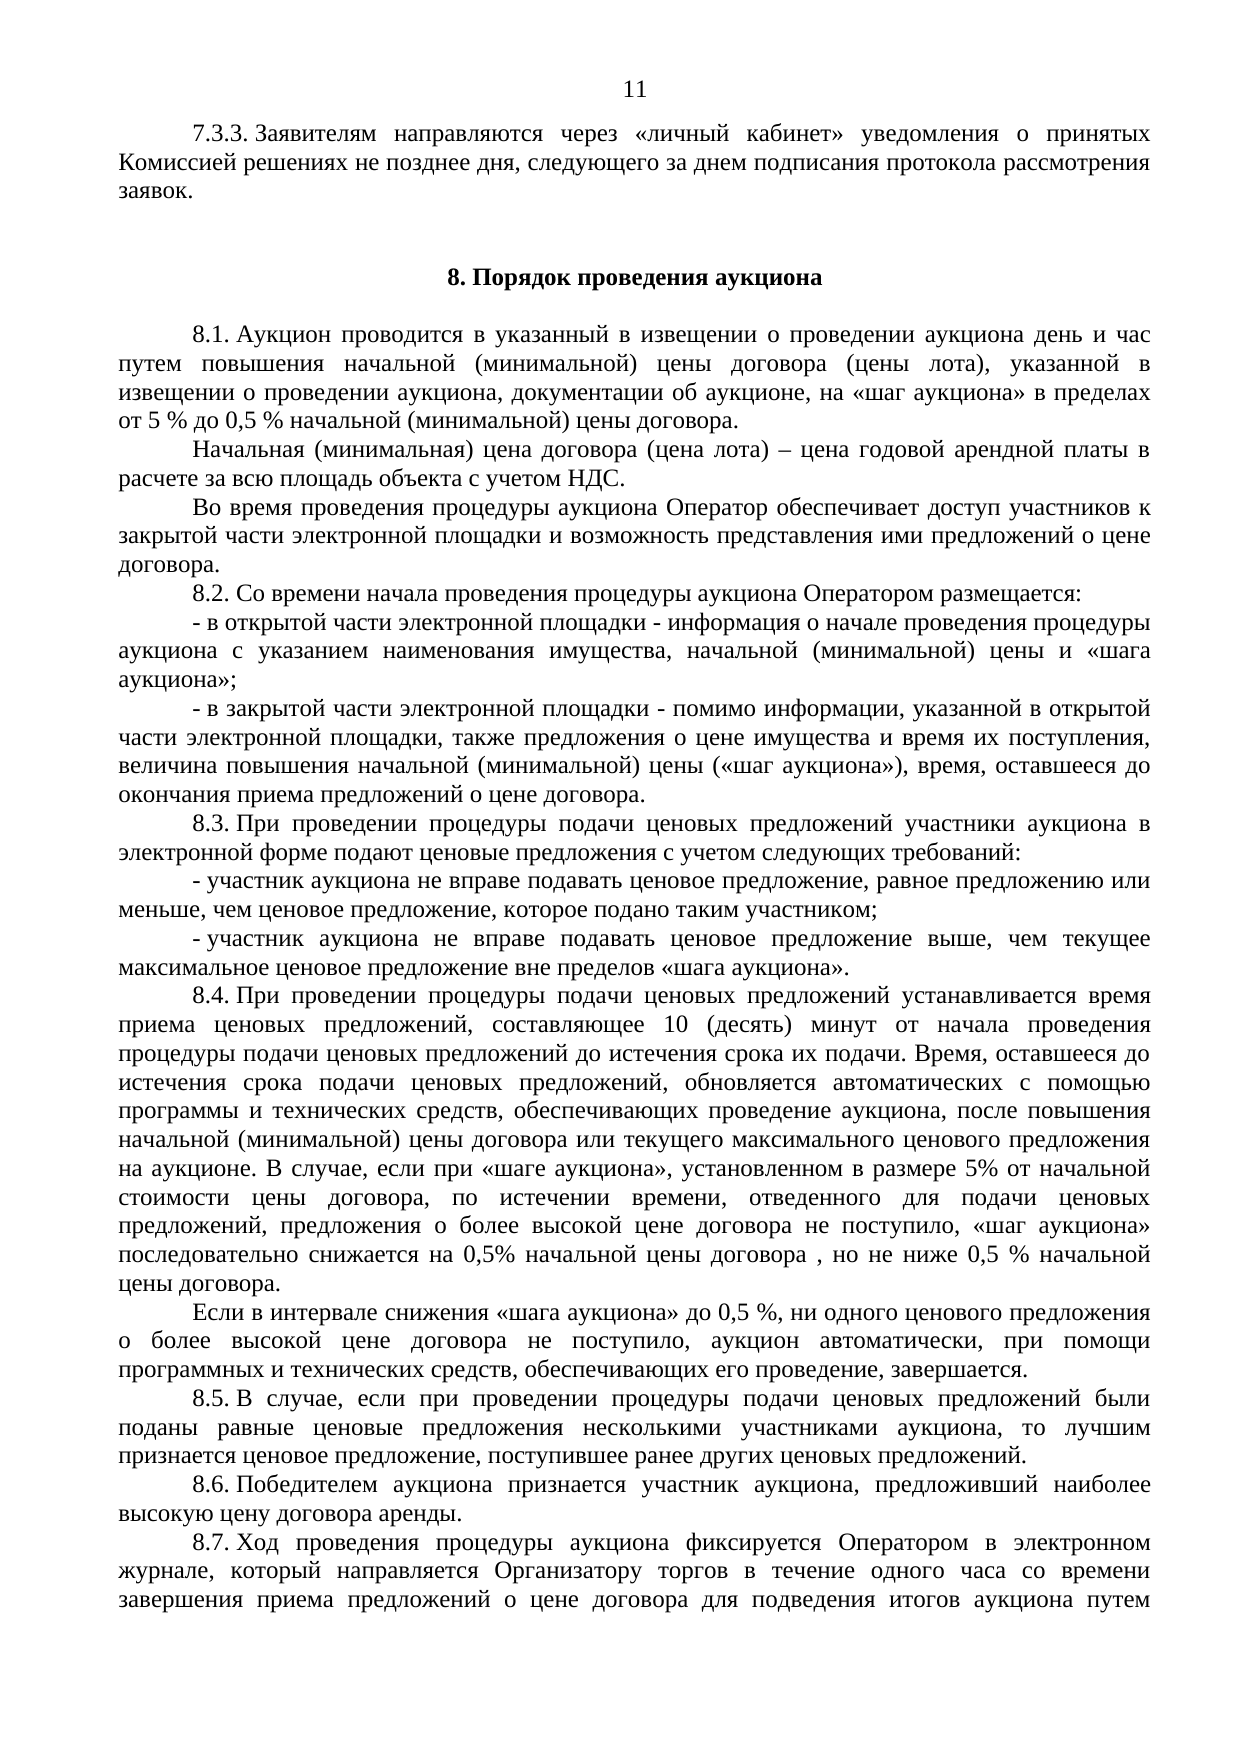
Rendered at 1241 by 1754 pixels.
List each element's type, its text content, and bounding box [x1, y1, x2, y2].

text 8.3. При проведении процедуры подачи ценовых предложений участники аукциона в электронной форме подают ценовые предложения с учетом следующих требований: [118, 808, 1152, 866]
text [118, 1527, 1152, 1613]
text 8.1. Аукцион проводится в указанный в извещении о проведении аукциона день и час путем повышения начальной (минимальной) цены договора (цены лота), указанной в извещении о проведении аукциона, документации об аукционе, на «шаг аукциона» в пределах от 5 % до 0,5 % начальной (минимальной) цены договора. [118, 319, 1152, 434]
text - в открытой части электронной площадки - информация о начале проведения процедуры аукциона с указанием наименования имущества, начальной (минимальной) цены и «шага аукциона»; [118, 607, 1152, 693]
text - в закрытой части электронной площадки - помимо информации, указанной в открытой части электронной площадки, также предложения о цене имущества и время их поступления, величина повышения начальной (минимальной) цены («шаг аукциона»), время, оставшееся до окончания приема предложений о цене договора. [118, 693, 1152, 808]
text Во время проведения процедуры аукциона Оператор обеспечивает доступ участников к закрытой части электронной площадки и возможность представления ими предложений о цене договора. [118, 492, 1152, 578]
text 8.2. Со времени начала проведения процедуры аукциона Оператором размещается: [118, 578, 1152, 607]
text - участник аукциона не вправе подавать ценовое предложение, равное предложению или меньше, чем ценовое предложение, которое подано таким участником; [118, 866, 1152, 923]
text 7.3.3. Заявителям направляются через «личный кабинет» уведомления о принятых Комиссией решениях не позднее дня, следующего за днем подписания протокола рассмотрения заявок. [118, 118, 1152, 204]
text 8.5. В случае, если при проведении процедуры подачи ценовых предложений были поданы равные ценовые предложения несколькими участниками аукциона, то лучшим признается ценовое предложение, поступившее ранее других ценовых предложений. [118, 1383, 1152, 1469]
text - участник аукциона не вправе подавать ценовое предложение выше, чем текущее максимальное ценовое предложение вне пределов «шага аукциона». [118, 923, 1152, 981]
text Начальная (минимальная) цена договора (цена лота) – цена годовой арендной платы в расчете за всю площадь объекта с учетом НДС. [118, 434, 1152, 492]
text 8. Порядок проведения аукциона [118, 262, 1152, 291]
text 8.6. Победителем аукциона признается участник аукциона, предложивший наиболее высокую цену договора аренды. [118, 1469, 1152, 1527]
text Если в интервале снижения «шага аукциона» до 0,5 %, ни одного ценового предложения о более высокой цене договора не поступило, аукцион автоматически, при помощи программных и технических средств, обеспечивающих его проведение, завершается. [118, 1297, 1152, 1383]
text 8.4. При проведении процедуры подачи ценовых предложений устанавливается время приема ценовых предложений, составляющее 10 (десять) минут от начала проведения процедуры подачи ценовых предложений до истечения срока их подачи. Время, оставшееся до истечения срока подачи ценовых предложений, обновляется автоматических с помощью программы и технических средств, обеспечивающих проведение аукциона, после повышения начальной (минимальной) цены договора или текущего максимального ценового предложения на аукционе. В случае, если при «шаге аукциона», установленном в размере 5% от начальной стоимости цены договора, по истечении времени, отведенного для подачи ценовых предложений, предложения о более высокой цене договора не поступило, «шаг аукциона» последовательно снижается на 0,5% начальной цены договора , но не ниже 0,5 % начальной цены договора. [118, 981, 1152, 1297]
